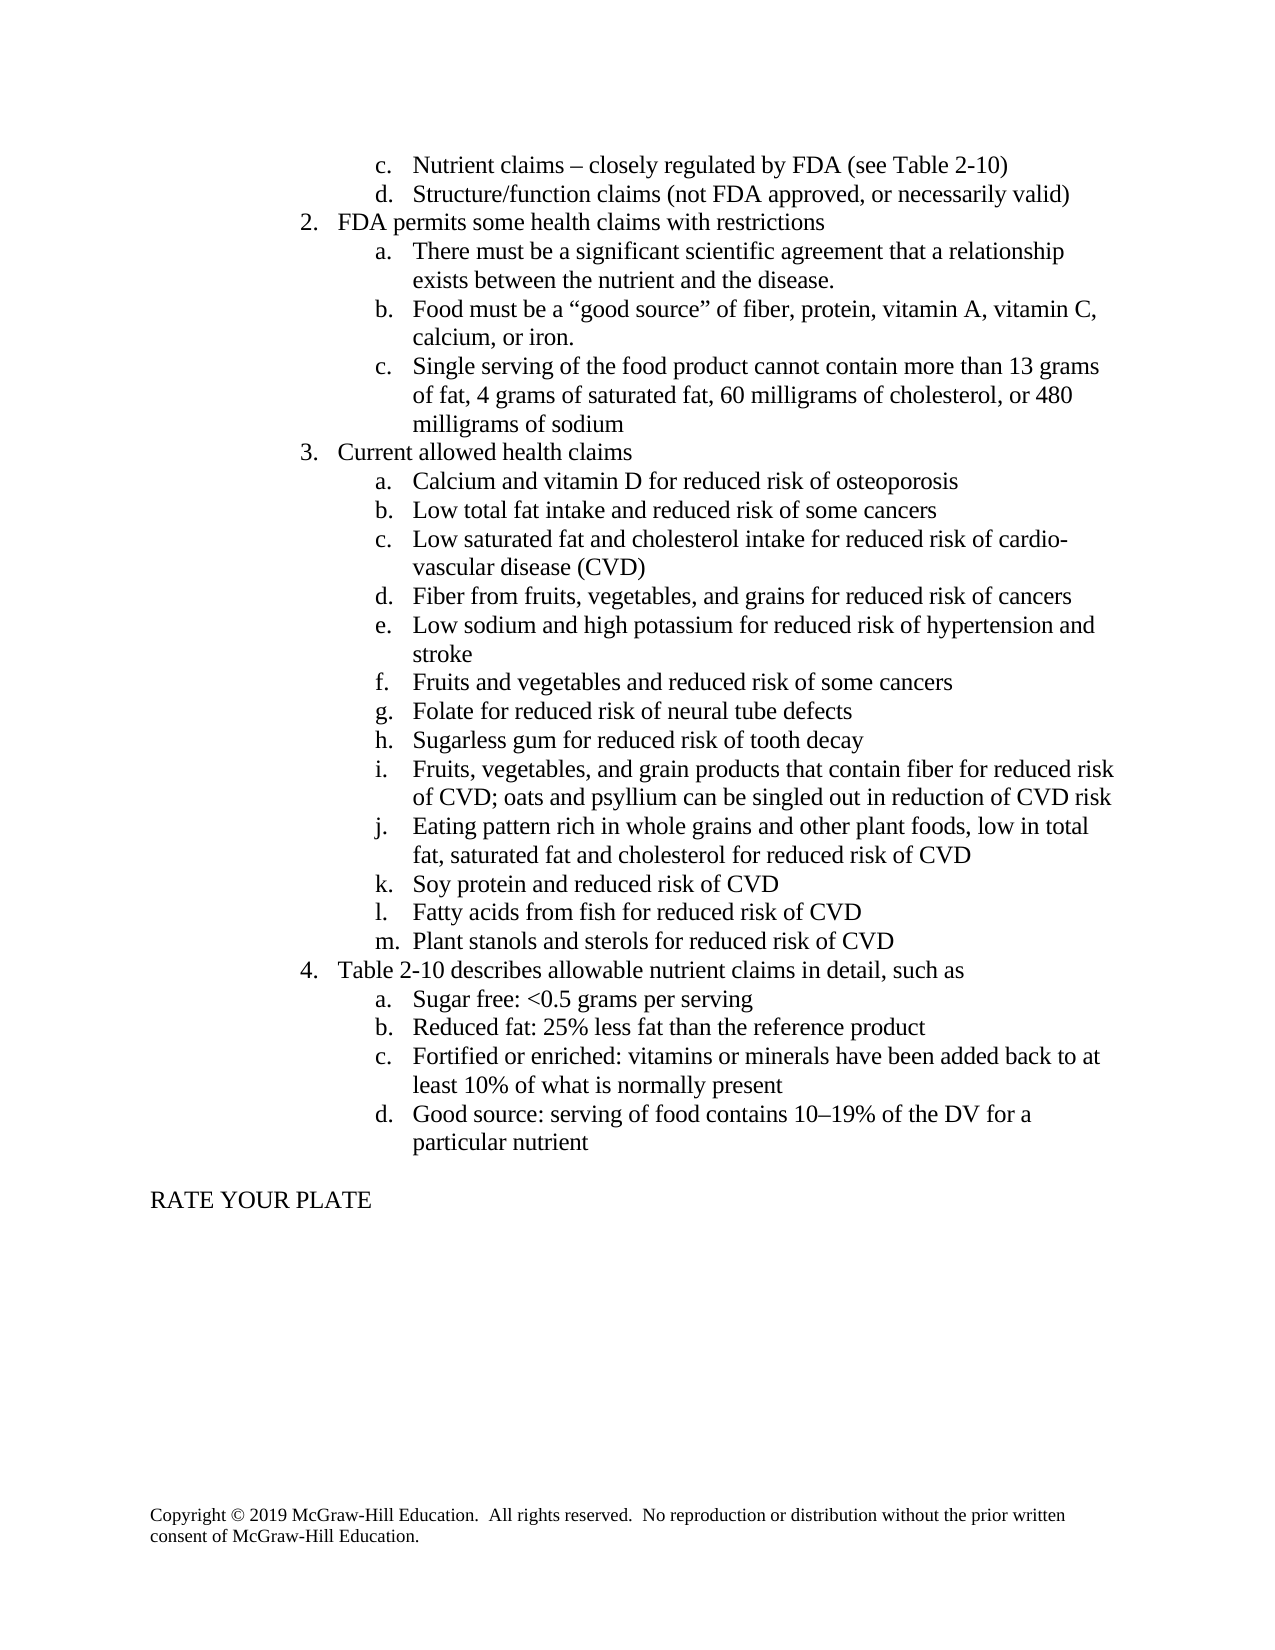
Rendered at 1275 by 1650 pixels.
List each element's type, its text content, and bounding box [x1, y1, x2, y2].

list Fiber from fruits, vegetables, and grains for reduced risk of cancers [375, 581, 1125, 610]
list Low sodium and high potassium for reduced risk of hypertension and stroke [375, 610, 1125, 667]
list Single serving of the food product cannot contain more than 13 grams of fat, 4 grams of saturated fat, 60 milligrams of cholesterol, or 480 milligrams of sodium [375, 351, 1125, 437]
list There must be a significant scientific agreement that a relationship exists between the nutrient and the disease. [375, 236, 1125, 294]
list Low total fat intake and reduced risk of some cancers [375, 495, 1125, 524]
list Fruits, vegetables, and grain products that contain fiber for reduced risk of CVD; oats and psyllium can be singled out in reduction of CVD risk [375, 754, 1125, 811]
list Good source: serving of food contains 10–19% of the DV for a particular nutrient [375, 1099, 1125, 1156]
list Reduced fat: 25% less fat than the reference product [375, 1012, 1125, 1041]
list Soy protein and reduced risk of CVD [375, 869, 1125, 897]
list Eating pattern rich in whole grains and other plant foods, low in total fat, saturated fat and cholesterol for reduced risk of CVD [375, 811, 1125, 869]
list Folate for reduced risk of neural tube defects [375, 696, 1125, 725]
list Food must be a “good source” of fiber, protein, vitamin A, vitamin C, calcium, or iron. [375, 294, 1125, 351]
list Structure/function claims (not FDA approved, or necessarily valid) [375, 179, 1125, 207]
list Plant stanols and sterols for reduced risk of CVD [375, 926, 1125, 955]
list Table 2-10 describes allowable nutrient claims in detail, such as [300, 955, 1125, 984]
list Sugarless gum for reduced risk of tooth decay [375, 725, 1125, 754]
list Fortified or enriched: vitamins or minerals have been added back to at least 10% of what is normally present [375, 1041, 1125, 1099]
text RATE YOUR PLATE [150, 1185, 1125, 1214]
list Nutrient claims – closely regulated by FDA (see Table 2-10) [375, 150, 1125, 179]
list Current allowed health claims [300, 437, 1125, 466]
list Sugar free: <0.5 grams per serving [375, 984, 1125, 1012]
list Low saturated fat and cholesterol intake for reduced risk of cardio- vascular disease (CVD) [375, 524, 1125, 581]
list Fruits and vegetables and reduced risk of some cancers [375, 667, 1125, 696]
list Fatty acids from fish for reduced risk of CVD [375, 897, 1125, 926]
list Calcium and vitamin D for reduced risk of osteoporosis [375, 466, 1125, 495]
list FDA permits some health claims with restrictions [300, 207, 1125, 236]
